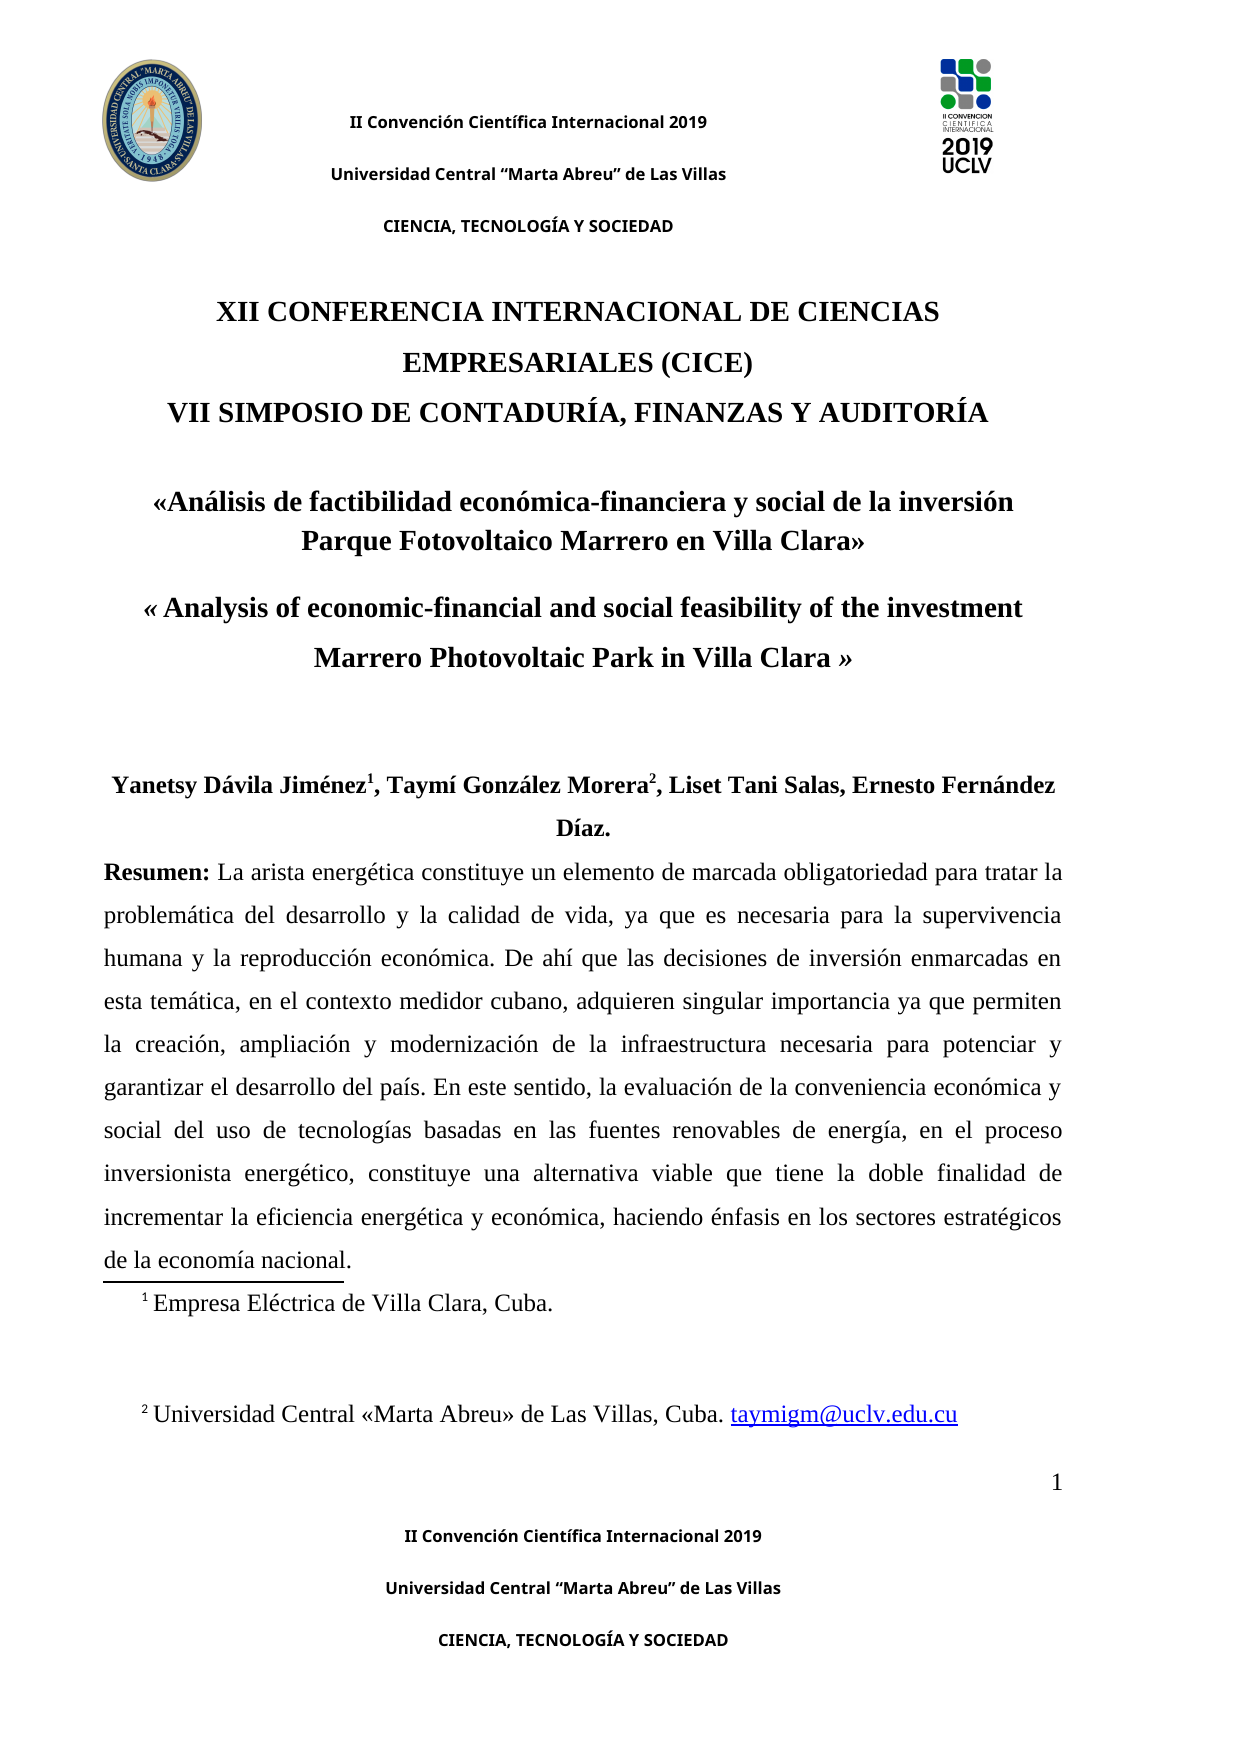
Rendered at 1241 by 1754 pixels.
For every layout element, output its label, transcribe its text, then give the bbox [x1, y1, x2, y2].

text Resumen: La arista energética constituye un elemento de marcada obligatoriedad para tratar la problemática del desarrollo y la calidad de vida, ya que es necesaria para la supervivencia humana y la reproducción económica. De ahí que las decisiones de inversión enmarcadas en esta temática, en el contexto medidor cubano, adquieren singular importancia ya que permiten la creación, ampliación y modernización de la infraestructura necesaria para potenciar y garantizar el desarrollo del país. En este sentido, la evaluación de la conveniencia económica y social del uso de tecnologías basadas en las fuentes renovables de energía, en el proceso inversionista energético, constituye una alternativa viable que tiene la doble finalidad de incrementar la eficiencia energética y económica, haciendo énfasis en los sectores estratégicos de la economía nacional. [103, 857, 1063, 1273]
text VII SIMPOSIO DE CONTADURÍA, FINANZAS Y AUDITORÍA [103, 395, 1052, 429]
picture [102, 59, 203, 183]
picture [940, 59, 994, 174]
text XII CONFERENCIA INTERNACIONAL DE CIENCIAS EMPRESARIALES (CICE) [103, 294, 1052, 378]
text « Analysis of economic-financial and social feasibility of the investment Marrero Photovoltaic Park in Villa Clara » [103, 590, 1063, 674]
text «Análisis de factibilidad económica-financiera y social de la inversión Parque Fotovoltaico Marrero en Villa Clara» [103, 484, 1063, 556]
text Yanetsy Dávila Jiménez, Taymí González Morera, Liset Tani Salas, Ernesto Fernández Díaz. [103, 770, 1063, 842]
